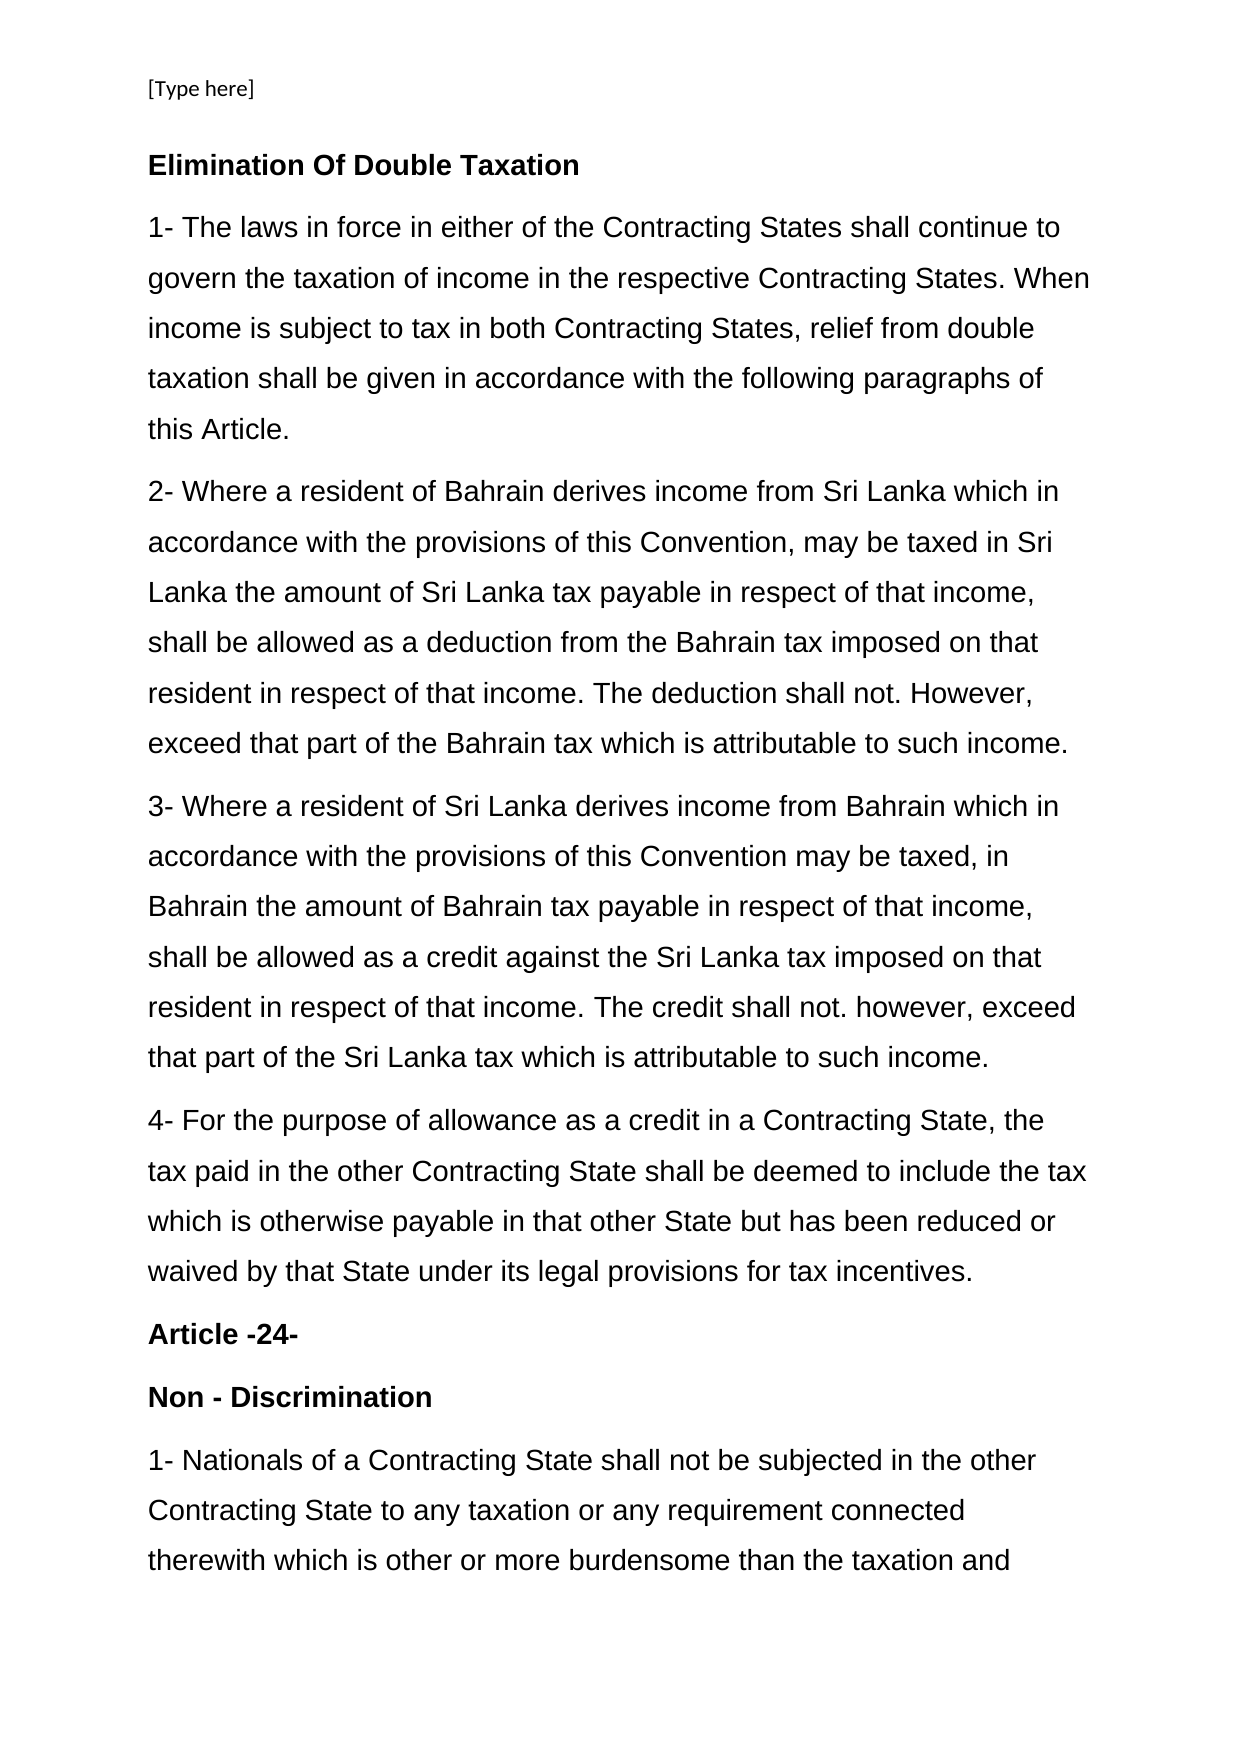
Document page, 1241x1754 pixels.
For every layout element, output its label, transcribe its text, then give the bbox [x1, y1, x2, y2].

text 2- Where a resident of Bahrain derives income from Sri Lanka which in accordance with the provisions of this Convention, may be taxed in Sri Lanka the amount of Sri Lanka tax payable in respect of that income, shall be allowed as a deduction from the Bahrain tax imposed on that resident in respect of that income. The deduction shall not. However, exceed that part of the Bahrain tax which is attributable to such income. [148, 474, 1093, 759]
text 4- For the purpose of allowance as a credit in a Contracting State, the tax paid in the other Contracting State shall be deemed to include the tax which is otherwise payable in that other State but has been reduced or waived by that State under its legal provisions for tax incentives. [148, 1103, 1093, 1288]
text 1- The laws in force in either of the Contracting States shall continue to govern the taxation of income in the respective Contracting States. When income is subject to tax in both Contracting States, relief from double taxation shall be given in accordance with the following paragraphs of this Article. [148, 210, 1093, 445]
text Elimination Of Double Taxation [148, 148, 1093, 181]
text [148, 1443, 1093, 1577]
text 3- Where a resident of Sri Lanka derives income from Bahrain which in accordance with the provisions of this Convention may be taxed, in Bahrain the amount of Bahrain tax payable in respect of that income, shall be allowed as a credit against the Sri Lanka tax imposed on that resident in respect of that income. The credit shall not. however, exceed that part of the Sri Lanka tax which is attributable to such income. [148, 789, 1093, 1074]
text Article -24- [148, 1317, 1093, 1351]
text Non - Discrimination [148, 1380, 1093, 1413]
